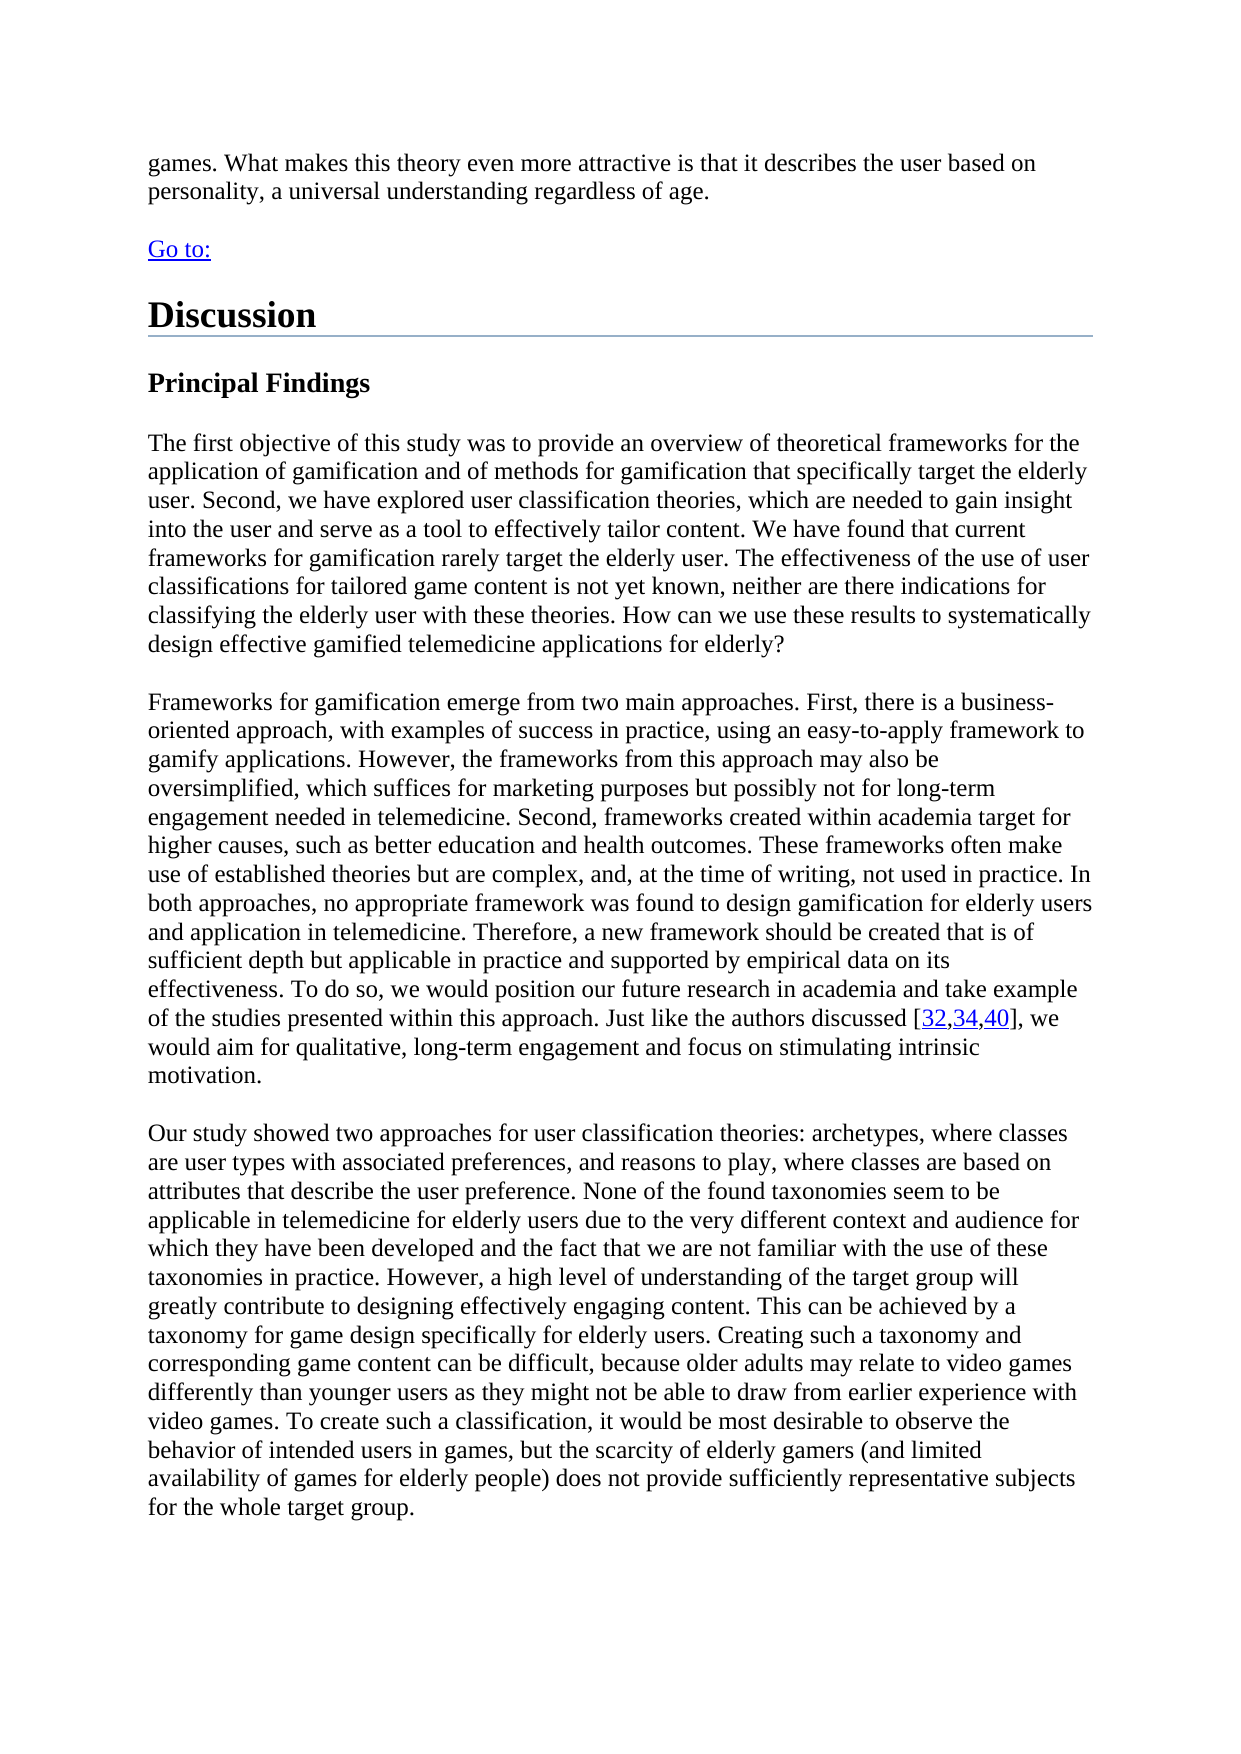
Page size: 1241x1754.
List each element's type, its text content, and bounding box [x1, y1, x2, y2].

text Go to: [148, 234, 1093, 263]
text Our study showed two approaches for user classification theories: archetypes, where classes are user types with associated preferences, and reasons to play, where classes are based on attributes that describe the user preference. None of the found taxonomies seem to be applicable in telemedicine for elderly users due to the very different context and audience for which they have been developed and the fact that we are not familiar with the use of these taxonomies in practice. However, a high level of understanding of the target group will greatly contribute to designing effectively engaging content. This can be achieved by a taxonomy for game design specifically for elderly users. Creating such a taxonomy and corresponding game content can be difficult, because older adults may relate to video games differently than younger users as they might not be able to draw from earlier experience with video games. To create such a classification, it would be most desirable to observe the behavior of intended users in games, but the scarcity of elderly gamers (and limited availability of games for elderly people) does not provide sufficiently representative subjects for the whole target group. [148, 1118, 1093, 1521]
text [148, 148, 1093, 205]
text Frameworks for gamification emerge from two main approaches. First, there is a business-oriented approach, with examples of success in practice, using an easy-to-apply framework to gamify applications. However, the frameworks from this approach may also be oversimplified, which suffices for marketing purposes but possibly not for long-term engagement needed in telemedicine. Second, frameworks created within academia target for higher causes, such as better education and health outcomes. These frameworks often make use of established theories but are complex, and, at the time of writing, not used in practice. In both approaches, no appropriate framework was found to design gamification for elderly users and application in telemedicine. Therefore, a new framework should be created that is of sufficient depth but applicable in practice and supported by empirical data on its effectiveness. To do so, we would position our future research in academia and take example of the studies presented within this approach. Just like the authors discussed [32,34,40], we would aim for qualitative, long-term engagement and focus on stimulating intrinsic motivation. [148, 687, 1093, 1089]
text The first objective of this study was to provide an overview of theoretical frameworks for the application of gamification and of methods for gamification that specifically target the elderly user. Second, we have explored user classification theories, which are needed to gain insight into the user and serve as a tool to effectively tailor content. We have found that current frameworks for gamification rarely target the elderly user. The effectiveness of the use of user classifications for tailored game content is not yet known, neither are there indications for classifying the elderly user with these theories. How can we use these results to systematically design effective gamified telemedicine applications for elderly? [148, 428, 1093, 658]
text Discussion [148, 292, 1093, 335]
text Principal Findings [148, 366, 1093, 398]
